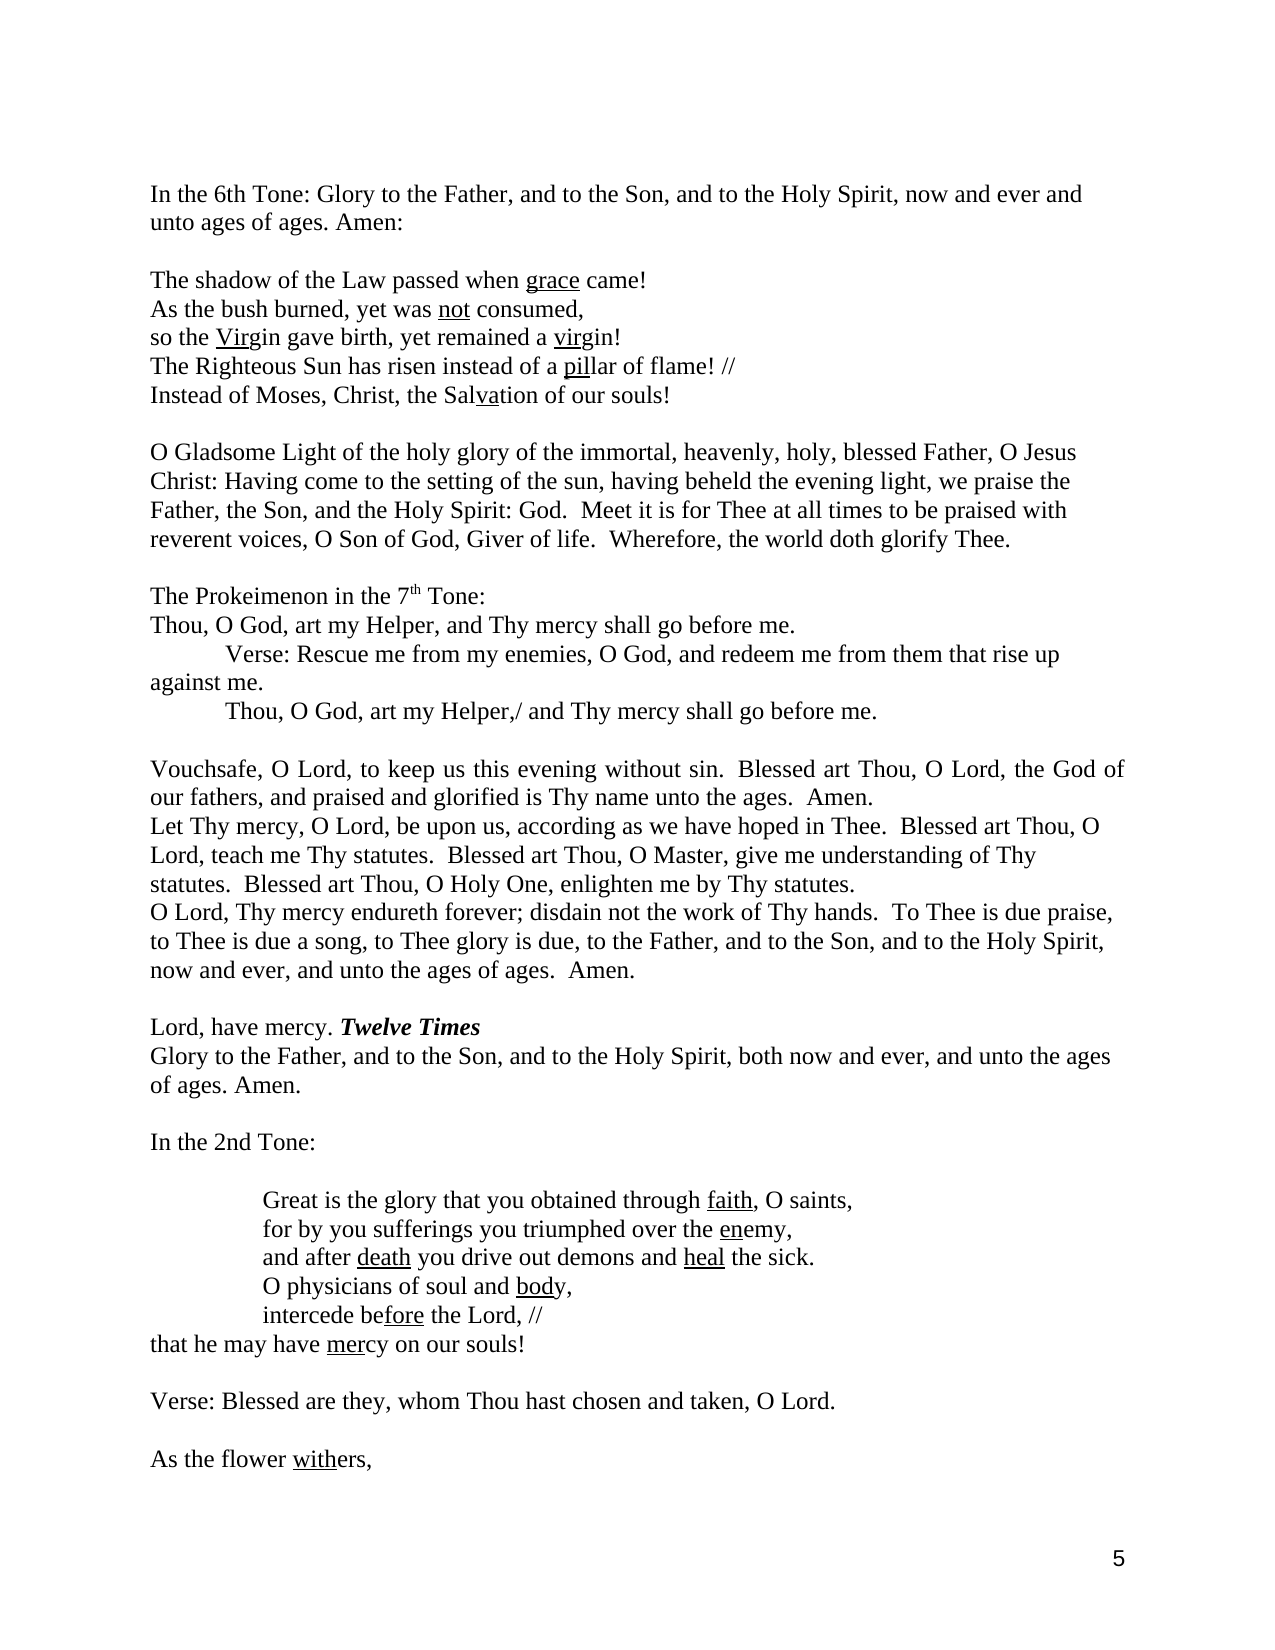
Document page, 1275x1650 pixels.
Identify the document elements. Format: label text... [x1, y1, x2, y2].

text Glory to the Father, and to the Son, and to the Holy Spirit, both now and ever, and unto the ages of ages. Amen. [150, 1041, 1125, 1099]
text Thou, O God, art my Helper,/ and Thy mercy shall go before me. [150, 696, 1125, 725]
text The shadow of the Law passed when grace came! [150, 265, 1125, 294]
text In the 2nd Tone: [150, 1127, 1125, 1156]
text Vouchsafe, O Lord, to keep us this evening without sin. Blessed art Thou, O Lord, the God of our fathers, and praised and glorified is Thy name unto the ages. Amen. [150, 754, 1125, 811]
text The Prokeimenon in the 7th Tone: [150, 581, 1125, 610]
text The Righteous Sun has risen instead of a pillar of flame! // [150, 351, 1125, 380]
text In the 6th Tone: Glory to the Father, and to the Son, and to the Holy Spirit, now and ever and unto ages of ages. Amen: [150, 179, 1125, 236]
text Verse: Rescue me from my enemies, O God, and redeem me from them that rise up against me. [150, 639, 1125, 696]
text As the bush burned, yet was not consumed, [150, 294, 1125, 322]
text Instead of Moses, Christ, the Salvation of our souls! [150, 380, 1125, 409]
text intercede before the Lord, // [262, 1300, 1125, 1329]
text Lord, have mercy. Twelve Times [150, 1012, 1125, 1041]
text Great is the glory that you obtained through faith, O saints, [262, 1185, 1125, 1214]
text O Gladsome Light of the holy glory of the immortal, heavenly, holy, blessed Father, O Jesus Christ: Having come to the setting of the sun, having beheld the evening light, we praise the Father, the Son, and the Holy Spirit: God. Meet it is for Thee at all times to be praised with reverent voices, O Son of God, Giver of life. Wherefore, the world doth glorify Thee. [150, 437, 1125, 552]
text Let Thy mercy, O Lord, be upon us, according as we have hoped in Thee. Blessed art Thou, O Lord, teach me Thy statutes. Blessed art Thou, O Master, give me understanding of Thy statutes. Blessed art Thou, O Holy One, enlighten me by Thy statutes. [150, 811, 1125, 897]
text Thou, O God, art my Helper, and Thy mercy shall go before me. [150, 610, 1125, 639]
text for by you sufferings you triumphed over the enemy, [262, 1214, 1125, 1242]
text and after death you drive out demons and heal the sick. [262, 1242, 1125, 1271]
text Verse: Blessed are they, whom Thou hast chosen and taken, O Lord. [150, 1386, 1125, 1415]
text O physicians of soul and body, [262, 1271, 1125, 1300]
text that he may have mercy on our souls! [150, 1329, 1125, 1357]
text O Lord, Thy mercy endureth forever; disdain not the work of Thy hands. To Thee is due praise, to Thee is due a song, to Thee glory is due, to the Father, and to the Son, and to the Holy Spirit, now and ever, and unto the ages of ages. Amen. [150, 897, 1125, 984]
text As the flower withers, [150, 1444, 1125, 1472]
text so the Virgin gave birth, yet remained a virgin! [150, 322, 1125, 351]
